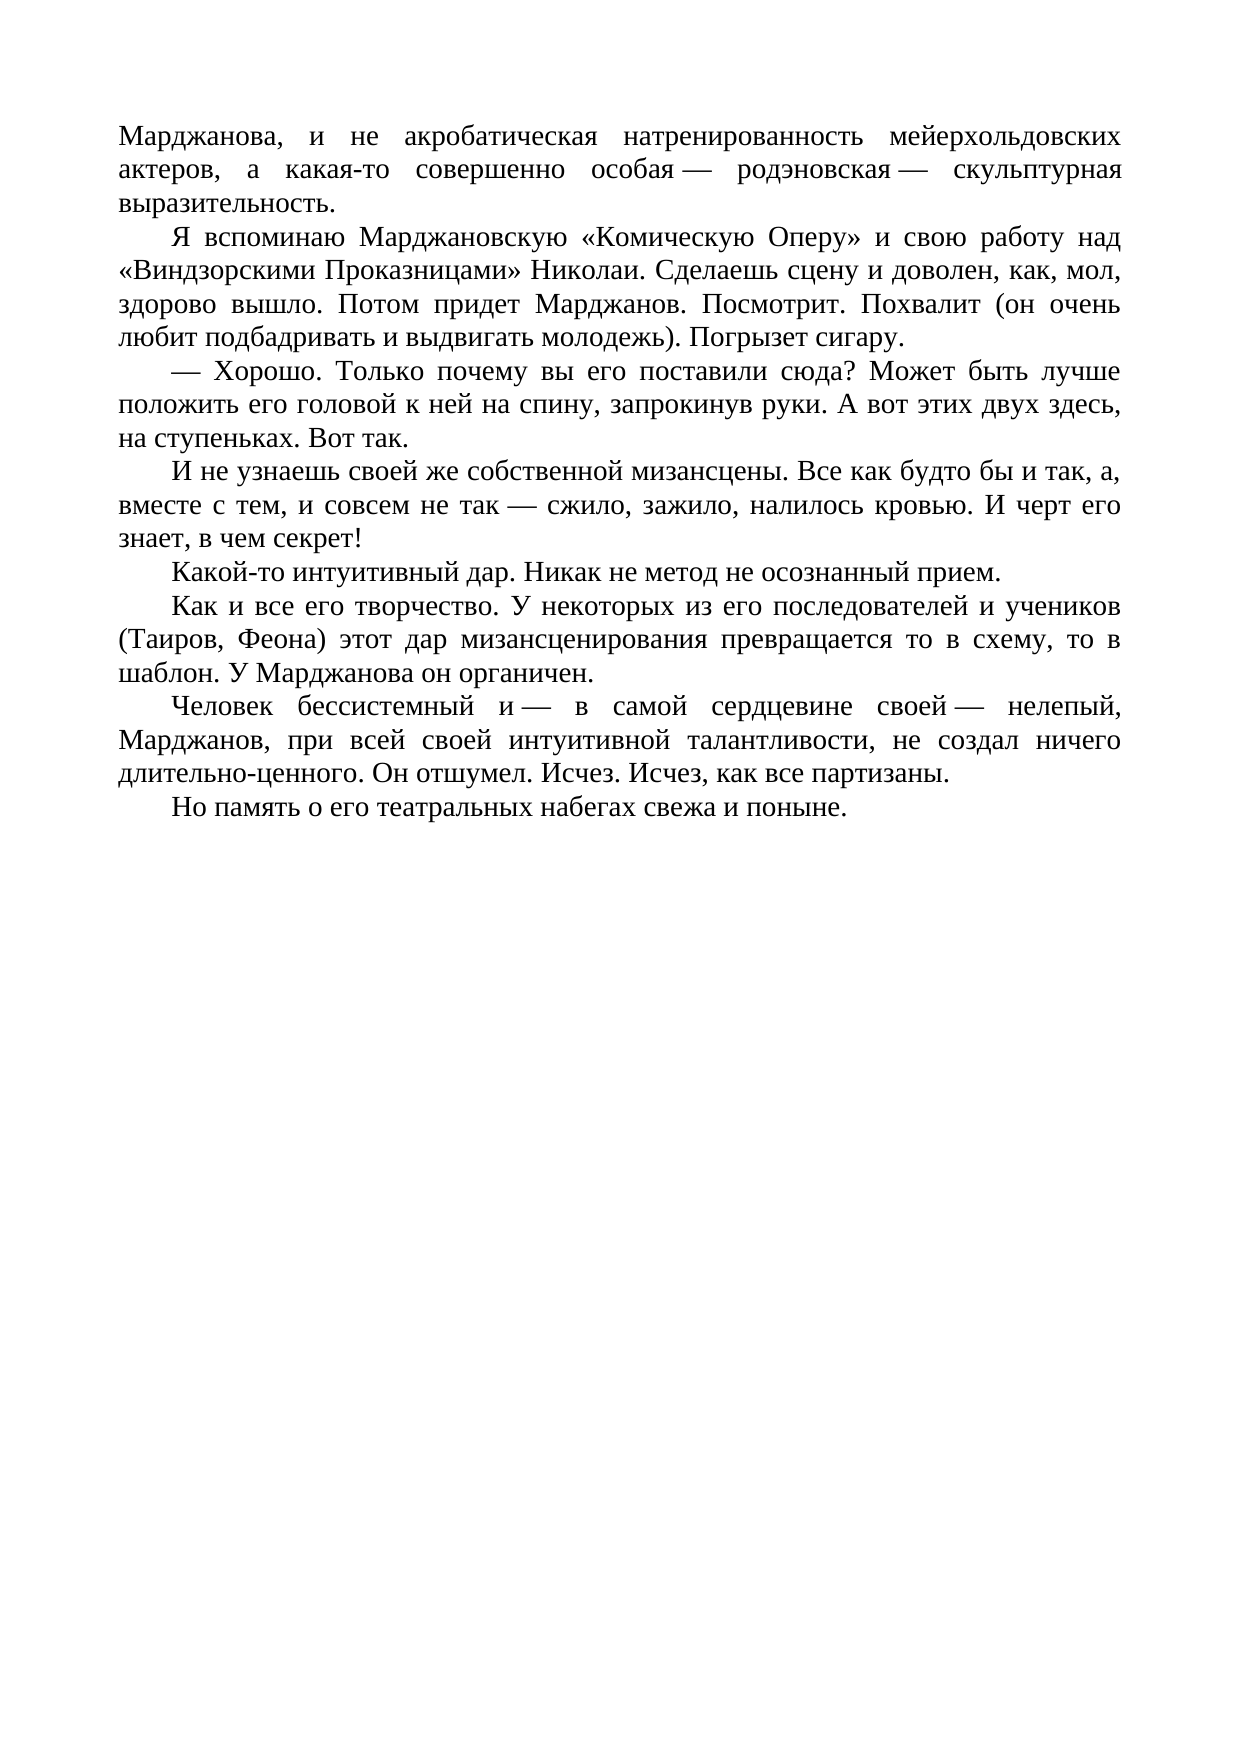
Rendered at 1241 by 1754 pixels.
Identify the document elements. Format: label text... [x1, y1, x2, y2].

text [118, 118, 1122, 219]
text Человек бессистемный и — в самой сердцевине своей — нелепый, Марджанов, при всей своей интуитивной талантливости, не создал ничего длительно-ценного. Он отшумел. Исчез. Исчез, как все партизаны. [118, 688, 1122, 789]
text Но память о его театральных набегах свежа и поныне. [118, 789, 1122, 822]
text И не узнаешь своей же собственной мизансцены. Все как будто бы и так, а, вместе с тем, и совсем не так — сжило, зажило, налилось кровью. И черт его знает, в чем секрет! [118, 453, 1122, 554]
text Как и все его творчество. У некоторых из его последователей и учеников (Таиров, Феона) этот дар мизансценирования превращается то в схему, то в шаблон. У Марджанова он органичен. [118, 588, 1122, 688]
text Я вспоминаю Марджановскую «Комическую Оперу» и свою работу над «Виндзорскими Проказницами» Николаи. Сделаешь сцену и доволен, как, мол, здорово вышло. Потом придет Марджанов. Посмотрит. Похвалит (он очень любит подбадривать и выдвигать молодежь). Погрызет сигару. [118, 219, 1122, 353]
text — Хорошо. Только почему вы его поставили сюда? Может быть лучше положить его головой к ней на спину, запрокинув руки. А вот этих двух здесь, на ступеньках. Вот так. [118, 353, 1122, 453]
text Какой-то интуитивный дар. Никак не метод не осознанный прием. [118, 554, 1122, 588]
